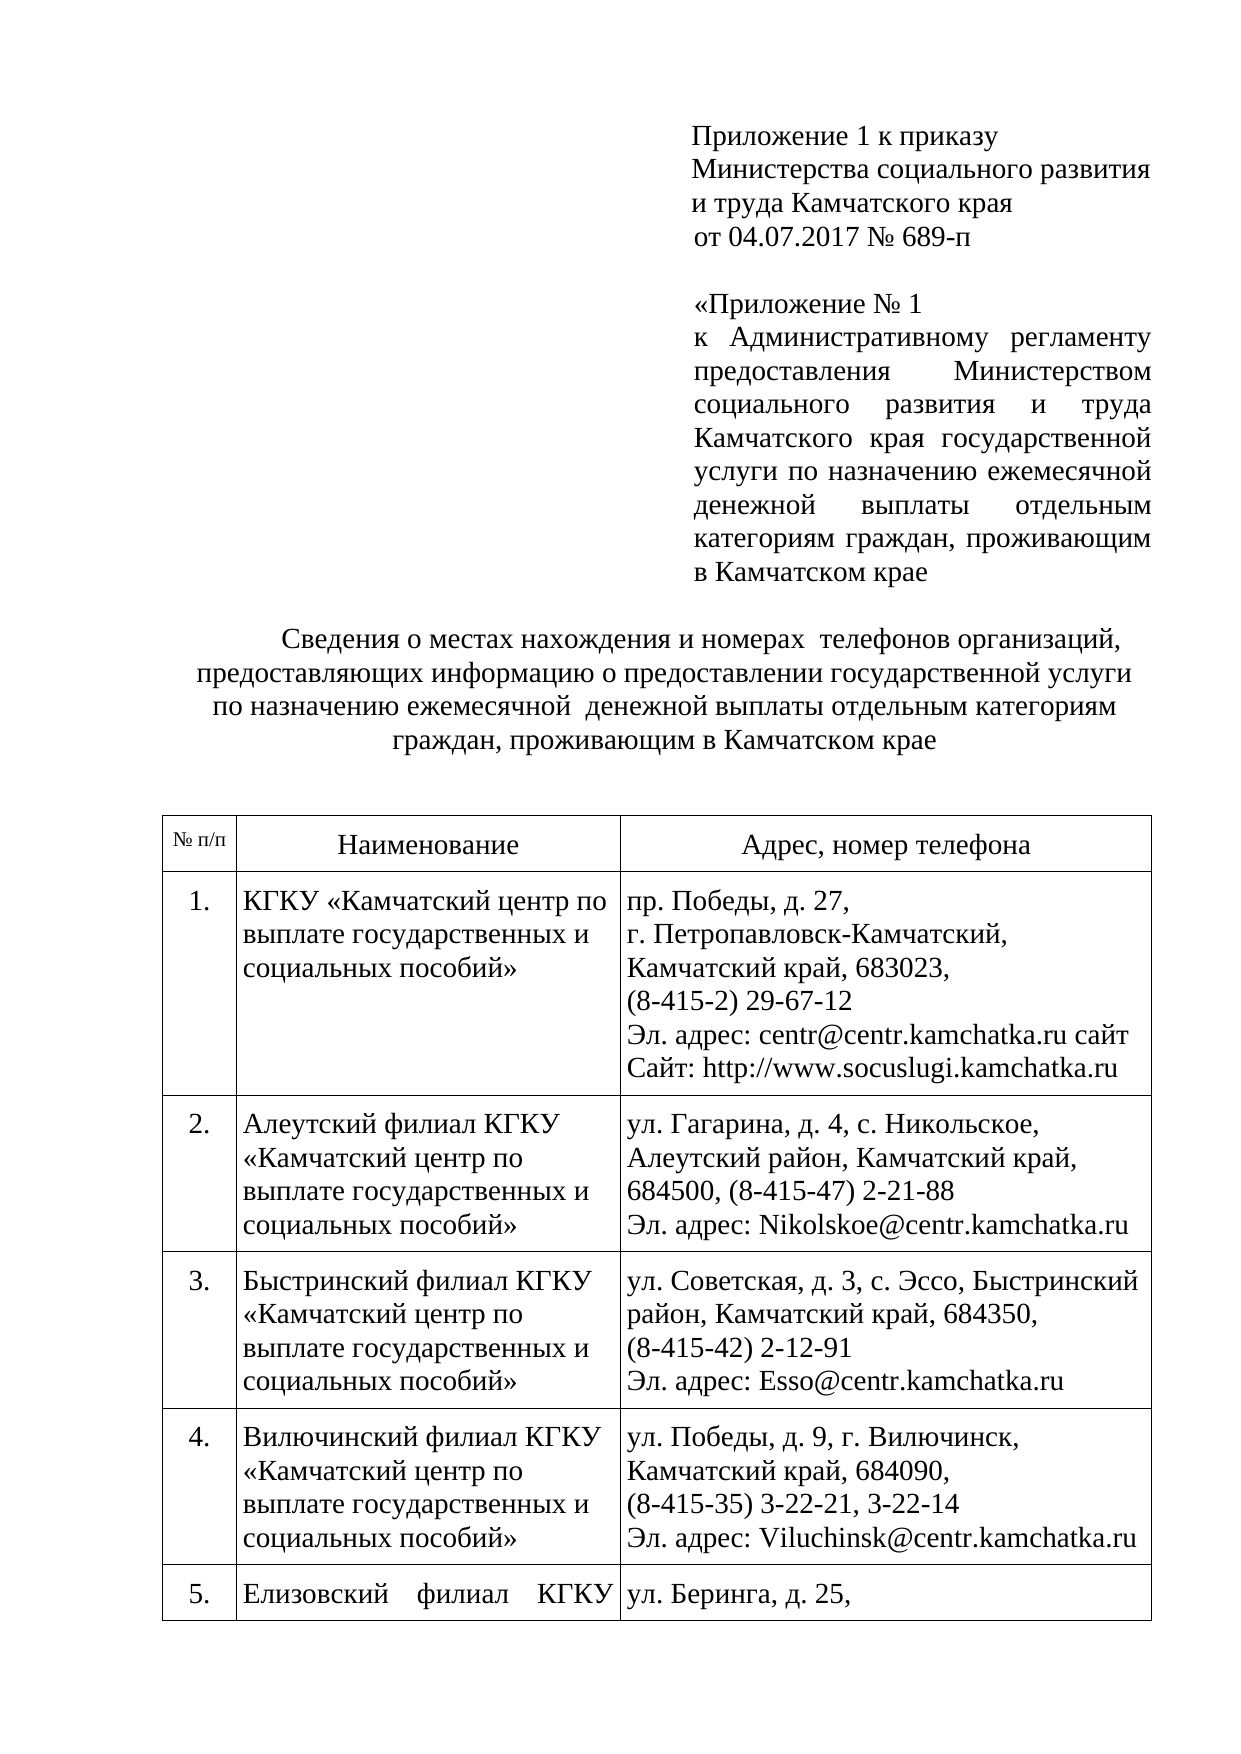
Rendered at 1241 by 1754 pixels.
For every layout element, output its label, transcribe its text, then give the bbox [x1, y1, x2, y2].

table_cell КГКУ «Камчатский центр по выплате государственных и социальных пособий» [237, 872, 620, 1095]
text Приложение 1 к приказу [166, 118, 1152, 152]
text «Приложение № 1 [620, 286, 1122, 319]
table_cell ул. Гагарина, д. 4, с. Никольское, Алеутский район, Камчатский край, 684500, (8-415-47) 2-21-88 Эл. адрес: Nikolskoe@centr.kamchatka.ru [621, 1096, 1151, 1251]
text Министерства социального развития [166, 152, 1152, 185]
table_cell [621, 1565, 1151, 1620]
table_cell пр. Победы, д. 27, г. Петропавловск-Камчатский, Камчатский край, 683023, (8-415-2) 29-67-12 Эл. адрес: centr@centr.kamchatka.ru сайт Сайт: http://www.socuslugi.kamchatka.ru [621, 872, 1151, 1095]
table_cell 2. [163, 1096, 236, 1251]
table_cell Быстринский филиал КГКУ «Камчатский центр по выплате государственных и социальных пособий» [237, 1252, 620, 1408]
text к Административному регламенту предоставления Министерством социального развития и труда Камчатского края государственной услуги по назначению ежемесячной денежной выплаты отдельным категориям граждан, проживающим в Камчатском крае [693, 319, 1152, 588]
table_cell Вилючинский филиал КГКУ «Камчатский центр по выплате государственных и социальных пособий» [237, 1409, 620, 1564]
table_cell ул. Победы, д. 9, г. Вилючинск, Камчатский край, 684090, (8-415-35) 3-22-21, 3-22-14 Эл. адрес: Viluchinsk@centr.kamchatka.ru [621, 1409, 1151, 1564]
table_cell 5. [163, 1565, 236, 1620]
table_header Адрес, номер телефона [621, 816, 1151, 871]
text Сведения о местах нахождения и номерах телефонов организаций, предоставляющих информацию о предоставлении государственной услуги по назначению ежемесячной денежной выплаты отдельным категориям граждан, проживающим в Камчатском крае [177, 621, 1152, 755]
table_cell ул. Советская, д. 3, с. Эссо, Быстринский район, Камчатский край, 684350, (8-415-42) 2-12-91 Эл. адрес: Esso@centr.kamchatka.ru [621, 1252, 1151, 1408]
table_cell 4. [163, 1409, 236, 1564]
table_cell 1. [163, 872, 236, 1095]
table_cell 3. [163, 1252, 236, 1408]
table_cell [237, 1565, 620, 1620]
table_cell Алеутский филиал КГКУ «Камчатский центр по выплате государственных и социальных пособий» [237, 1096, 620, 1251]
table_header Наименование [237, 816, 620, 871]
text и труда Камчатского края [166, 185, 1152, 219]
table_header № п/п [163, 816, 236, 871]
text от 04.07.2017 № 689-п [620, 219, 1122, 252]
